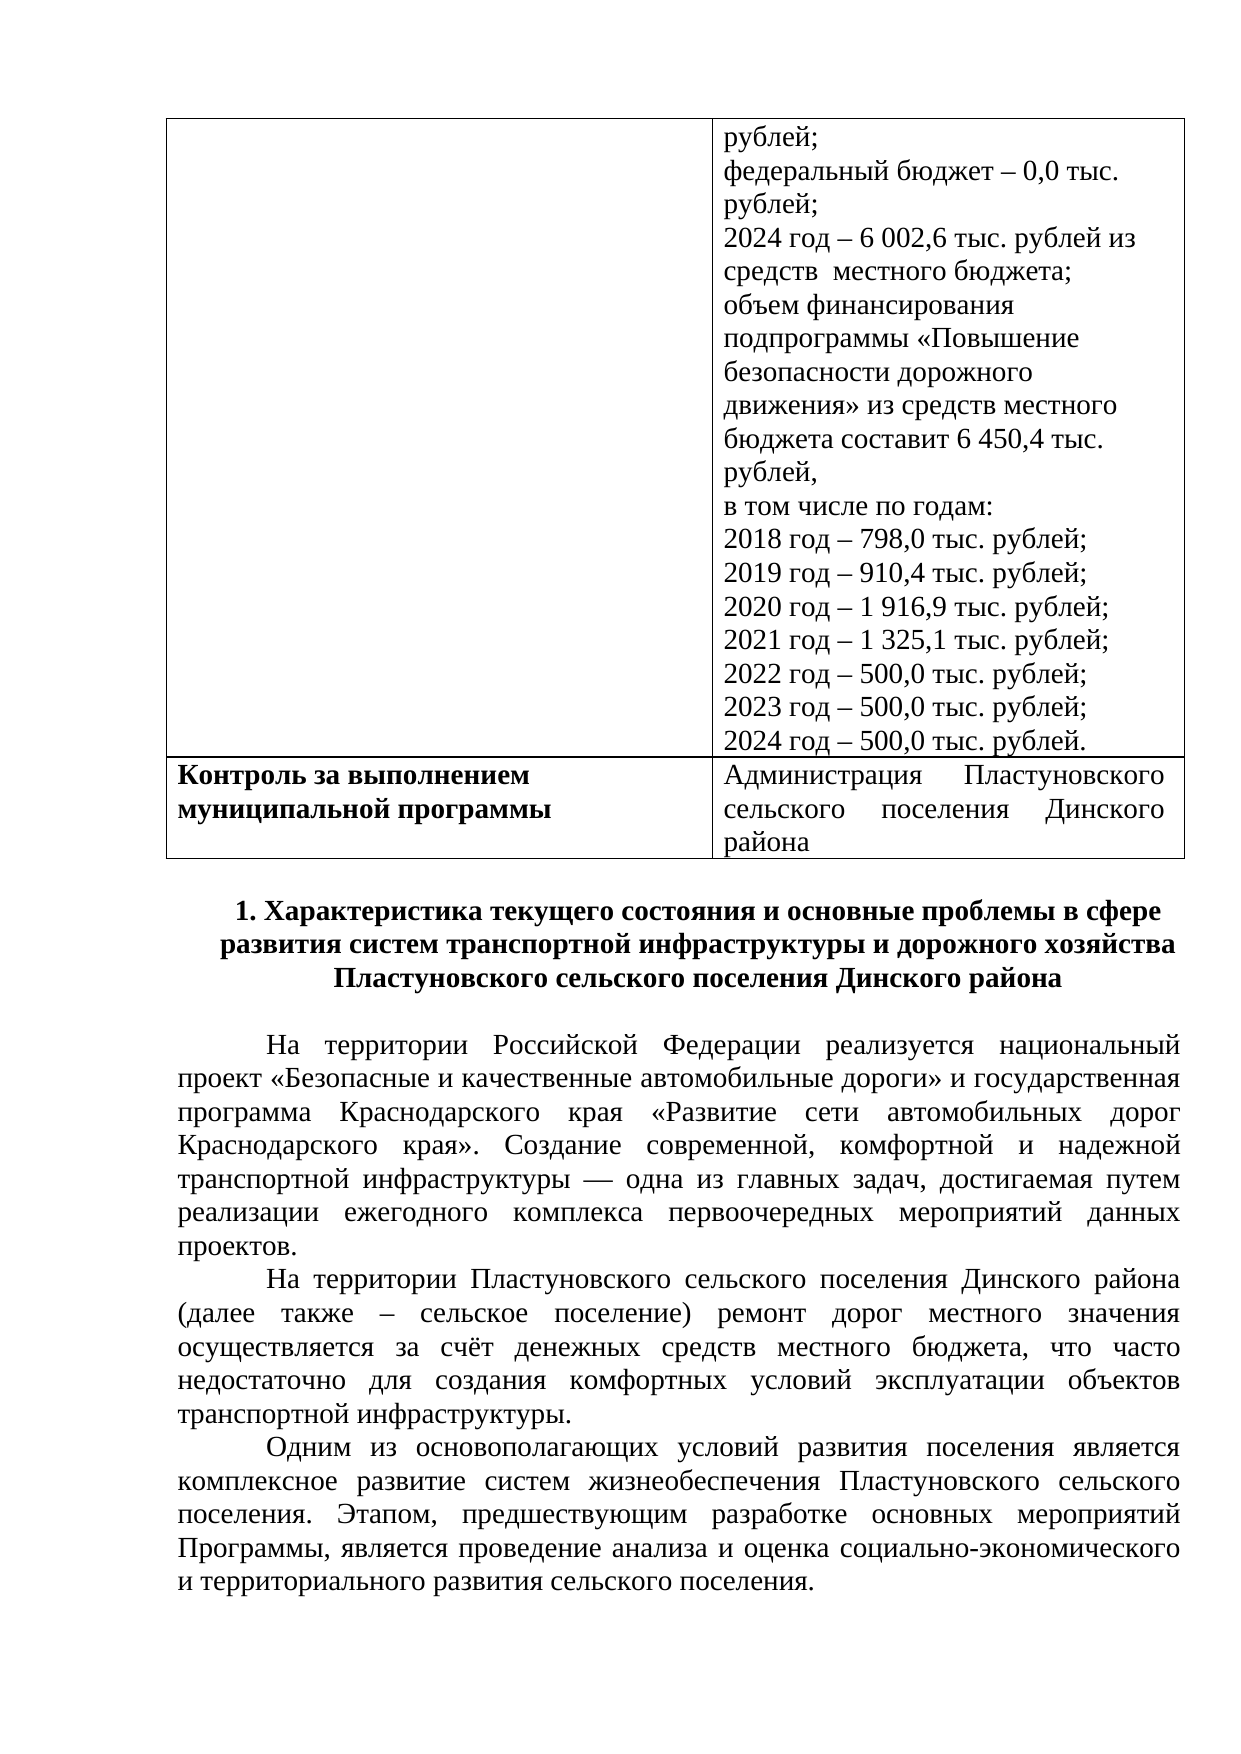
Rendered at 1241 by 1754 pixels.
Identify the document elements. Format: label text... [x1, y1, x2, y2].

text Одним из основополагающих условий развития поселения является комплексное развитие систем жизнеобеспечения Пластуновского сельского поселения. Этапом, предшествующим разработке основных мероприятий Программы, является проведение анализа и оценка социально-экономического и территориального развития сельского поселения. [177, 1429, 1181, 1597]
table_cell Администрация Пластуновского сельского поселения Динского района [713, 758, 1184, 858]
table_cell Контроль за выполнением муниципальной программы [167, 758, 712, 858]
text На территории Пластуновского сельского поселения Динского района (далее также – сельское поселение) ремонт дорог местного значения осуществляется за счёт денежных средств местного бюджета, что часто недостаточно для создания комфортных условий эксплуатации объектов транспортной инфраструктуры. [177, 1262, 1181, 1429]
text На территории Российской Федерации реализуется национальный проект «Безопасные и качественные автомобильные дороги» и государственная программа Краснодарского края «Развитие сети автомобильных дорог Краснодарского края». Создание современной, комфортной и надежной транспортной инфраструктуры — одна из главных задач, достигаемая путем реализации ежегодного комплекса первоочередных мероприятий данных проектов. [177, 1027, 1181, 1262]
text 1. Характеристика текущего состояния и основные проблемы в сфере развития систем транспортной инфраструктуры и дорожного хозяйства Пластуновского сельского поселения Динского района [215, 893, 1181, 993]
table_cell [167, 119, 712, 756]
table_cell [713, 119, 1184, 756]
